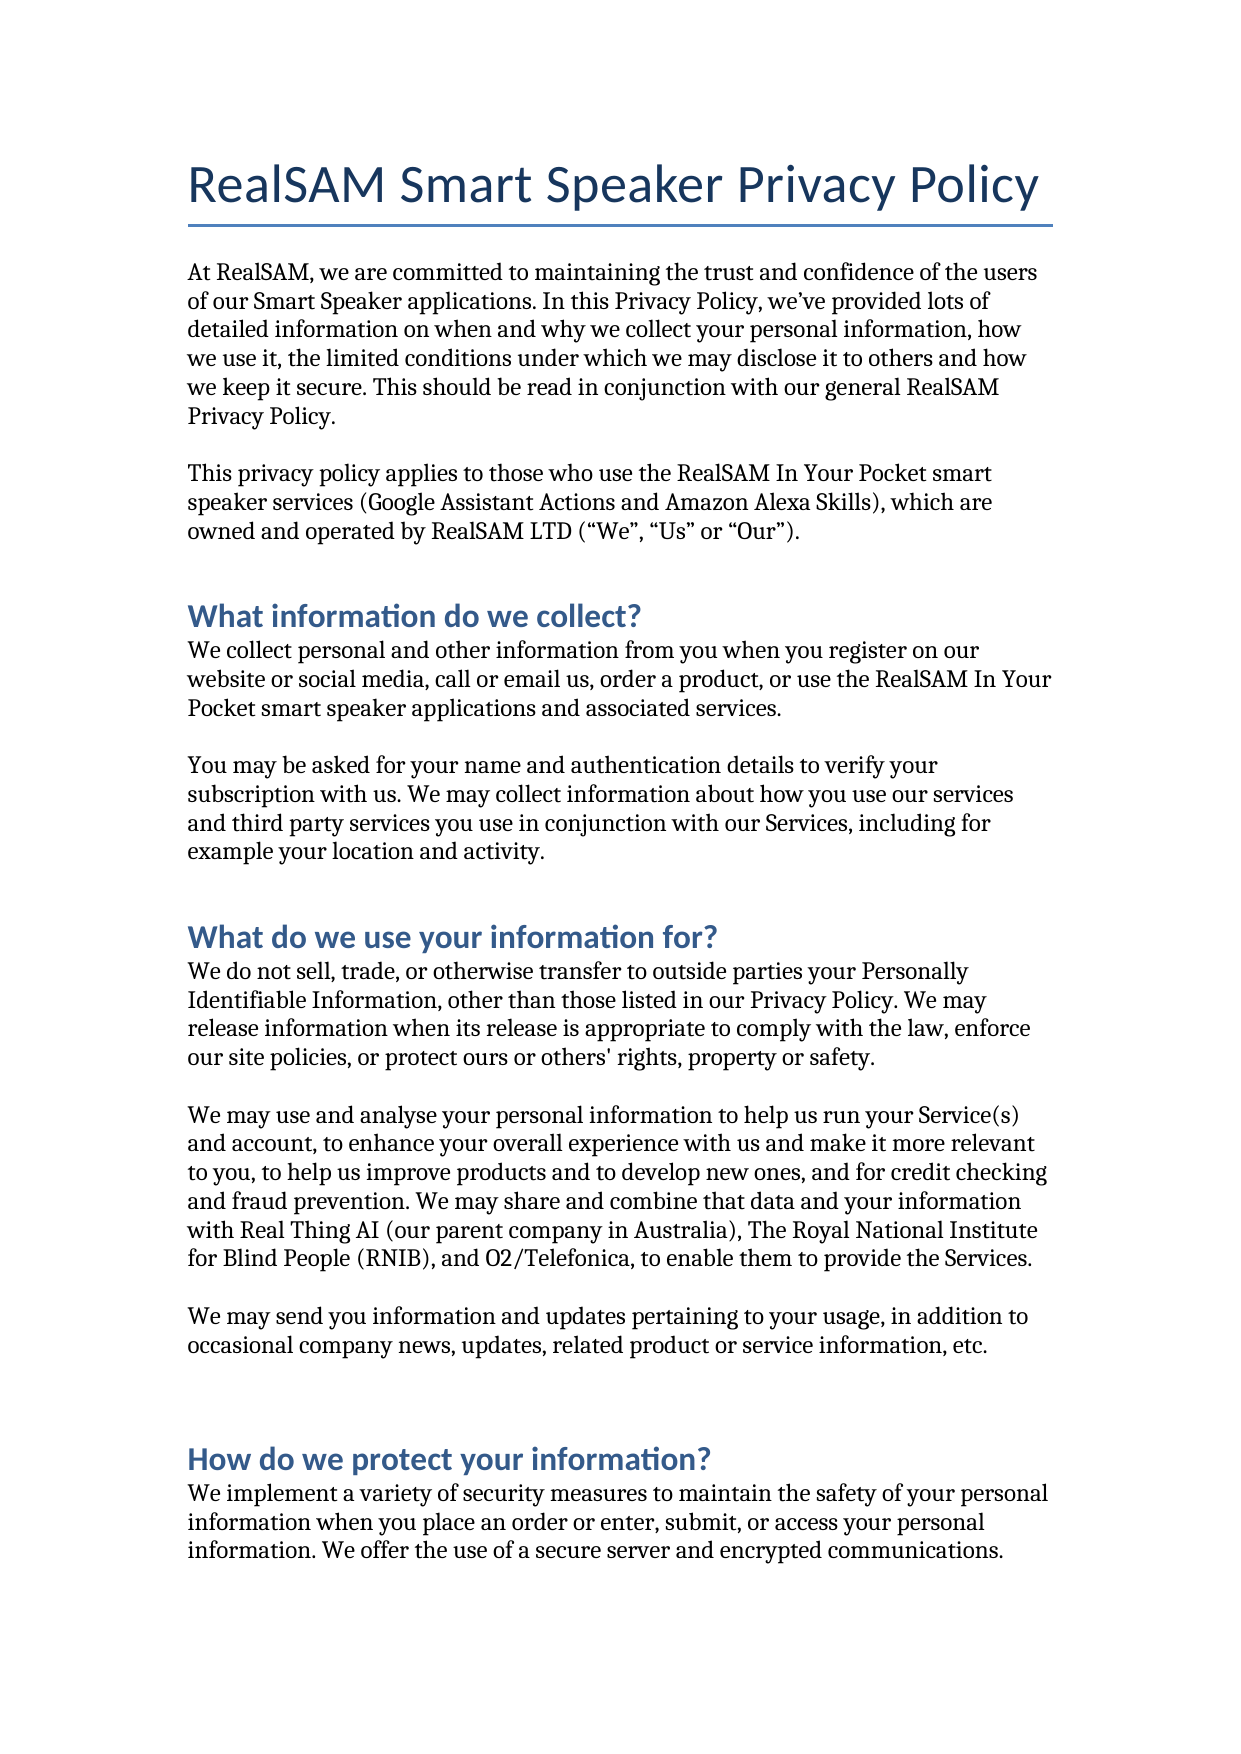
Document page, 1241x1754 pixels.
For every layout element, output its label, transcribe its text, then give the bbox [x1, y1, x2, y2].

text We implement a variety of security measures to maintain the safety of your personal information when you place an order or enter, submit, or access your personal information. We offer the use of a secure server and encrypted communications. [187, 1479, 1053, 1565]
text We do not sell, trade, or otherwise transfer to outside parties your Personally Identifiable Information, other than those listed in our Privacy Policy. We may release information when its release is appropriate to comply with the law, enforce our site policies, or protect ours or others' rights, property or safety. [187, 957, 1053, 1101]
text We may send you information and updates pertaining to your usage, in addition to occasional company news, updates, related product or service information, etc. [187, 1302, 1053, 1359]
text You may be asked for your name and authentication details to verify your subscription with us. We may collect information about how you use our services and third party services you use in conjunction with our Services, including for example your location and activity. [187, 751, 1053, 866]
text This privacy policy applies to those who use the RealSAM In Your Pocket smart speaker services (Google Assistant Actions and Amazon Alexa Skills), which are owned and operated by RealSAM LTD (“We”, “Us” or “Our”). [187, 459, 1053, 545]
text We may use and analyse your personal information to help us run your Service(s) and account, to enhance your overall experience with us and make it more relevant to you, to help us improve products and to develop new ones, and for credit checking and fraud prevention. We may share and combine that data and your information with Real Thing AI (our parent company in Australia), The Royal National Institute for Blind People (RNIB), and O2/Telefonica, to enable them to provide the Services. [187, 1101, 1053, 1273]
subtitle What information do we collect? [187, 595, 1053, 636]
text We collect personal and other information from you when you register on our website or social media, call or email us, order a product, or use the RealSAM In Your Pocket smart speaker applications and associated services. [187, 636, 1053, 722]
title RealSAM Smart Speaker Privacy Policy [187, 150, 1053, 227]
subtitle What do we use your information for? [187, 916, 1053, 957]
text At RealSAM, we are committed to maintaining the trust and confidence of the users of our Smart Speaker applications. In this Privacy Policy, we’ve provided lots of detailed information on when and why we collect your personal information, how we use it, the limited conditions under which we may disclose it to others and how we keep it secure. This should be read in conjunction with our general RealSAM Privacy Policy. [187, 258, 1053, 430]
subtitle How do we protect your information? [187, 1438, 1053, 1479]
